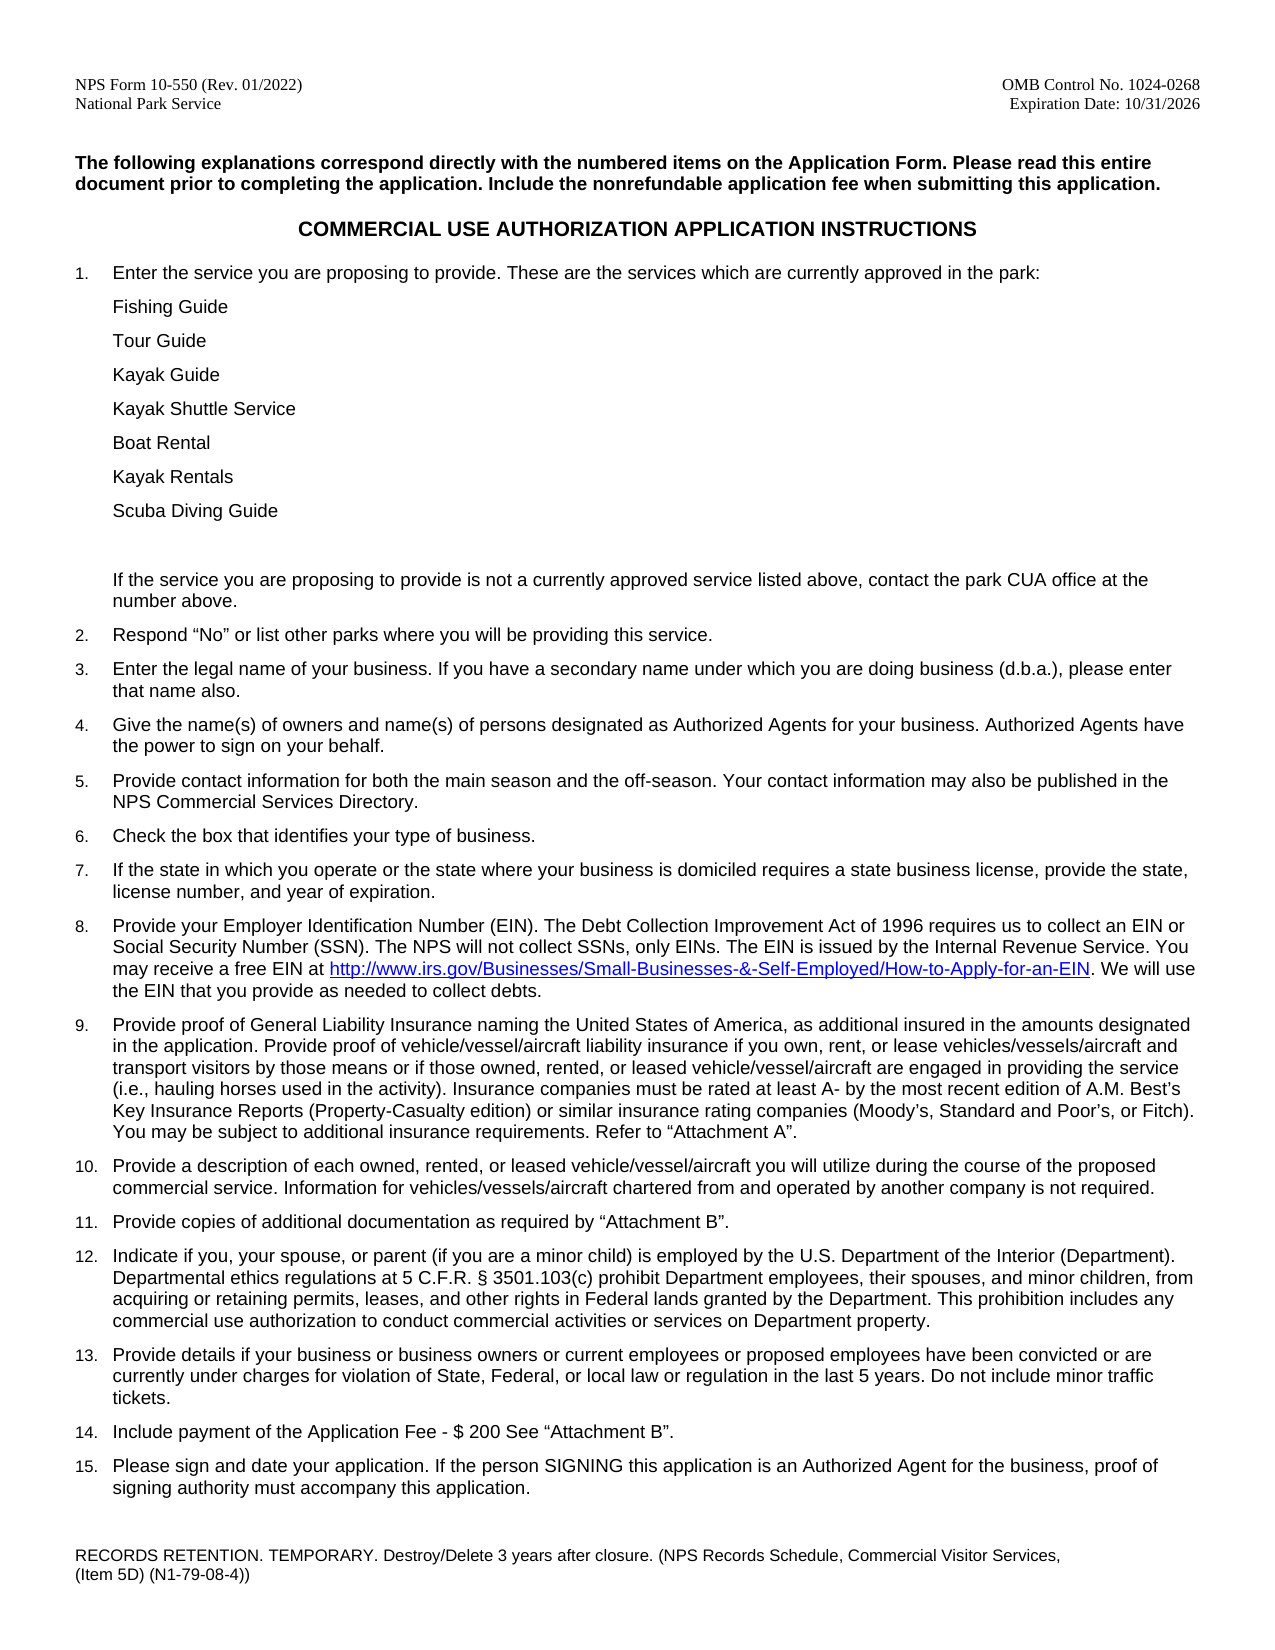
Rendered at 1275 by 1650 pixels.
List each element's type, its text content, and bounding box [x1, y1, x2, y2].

list Provide proof of General Liability Insurance naming the United States of America, as additional insured in the amounts designated in the application. Provide proof of vehicle/vessel/aircraft liability insurance if you own, rent, or lease vehicles/vessels/aircraft and transport visitors by those means or if those owned, rented, or leased vehicle/vessel/aircraft are engaged in providing the service (i.e., hauling horses used in the activity). Insurance companies must be rated at least A- by the most recent edition of A.M. Best’s Key Insurance Reports (Property-Casualty edition) or similar insurance rating companies (Moody’s, Standard and Poor’s, or Fitch). You may be subject to additional insurance requirements. Refer to “Attachment A”. [75, 1013, 1200, 1143]
text Kayak Shuttle Service [112, 398, 1200, 420]
list If the state in which you operate or the state where your business is domiciled requires a state business license, provide the state, license number, and year of expiration. [75, 859, 1200, 902]
list Check the box that identifies your type of business. [75, 825, 1200, 847]
list Include payment of the Application Fee - $ 200 See “Attachment B”. [75, 1421, 1200, 1442]
list Provide a description of each owned, rented, or leased vehicle/vessel/aircraft you will utilize during the course of the proposed commercial service. Information for vehicles/vessels/aircraft chartered from and operated by another company is not required. [75, 1155, 1200, 1198]
list Please sign and date your application. If the person SIGNING this application is an Authorized Agent for the business, proof of signing authority must accompany this application. [75, 1455, 1200, 1498]
list Provide copies of additional documentation as required by “Attachment B”. [75, 1211, 1200, 1232]
list Respond “No” or list other parks where you will be providing this service. [75, 624, 1200, 646]
list Provide contact information for both the main season and the off-season. Your contact information may also be published in the NPS Commercial Services Directory. [75, 769, 1200, 812]
list Enter the service you are proposing to provide. These are the services which are currently approved in the park: [75, 262, 1200, 283]
list Enter the legal name of your business. If you have a secondary name under which you are doing business (d.b.a.), please enter that name also. [75, 658, 1200, 701]
text Kayak Guide [112, 364, 1200, 386]
list Provide details if your business or business owners or current employees or proposed employees have been convicted or are currently under charges for violation of State, Federal, or local law or regulation in the last 5 years. Do not include minor traffic tickets. [75, 1344, 1200, 1408]
text Boat Rental [112, 432, 1200, 454]
text Fishing Guide [112, 296, 1200, 317]
text Tour Guide [112, 330, 1200, 352]
text If the service you are proposing to provide is not a currently approved service listed above, contact the park CUA office at the number above. [112, 568, 1200, 612]
list Provide your Employer Identification Number (EIN). The Debt Collection Improvement Act of 1996 requires us to collect an EIN or Social Security Number (SSN). The NPS will not collect SSNs, only EINs. The EIN is issued by the Internal Revenue Service. You may receive a free EIN at http://www.irs.gov/Businesses/Small-Businesses-&-Self-Employed/How-to-Apply-for-an-EIN. We will use the EIN that you provide as needed to collect debts. [75, 915, 1200, 1001]
list Indicate if you, your spouse, or parent (if you are a minor child) is employed by the U.S. Department of the Interior (Department). Departmental ethics regulations at 5 C.F.R. § 3501.103(c) prohibit Department employees, their spouses, and minor children, from acquiring or retaining permits, leases, and other rights in Federal lands granted by the Department. This prohibition includes any commercial use authorization to conduct commercial activities or services on Department property. [75, 1245, 1200, 1331]
list Give the name(s) of owners and name(s) of persons designated as Authorized Agents for your business. Authorized Agents have the power to sign on your behalf. [75, 714, 1200, 757]
text Scuba Diving Guide [112, 500, 1200, 522]
text Kayak Rentals [112, 466, 1200, 488]
list The following explanations correspond directly with the numbered items on the Application Form. Please read this entire document prior to completing the application. Include the nonrefundable application fee when submitting this application. [75, 152, 1200, 195]
text COMMERCIAL USE AUTHORIZATION APPLICATION INSTRUCTIONS [75, 216, 1200, 240]
